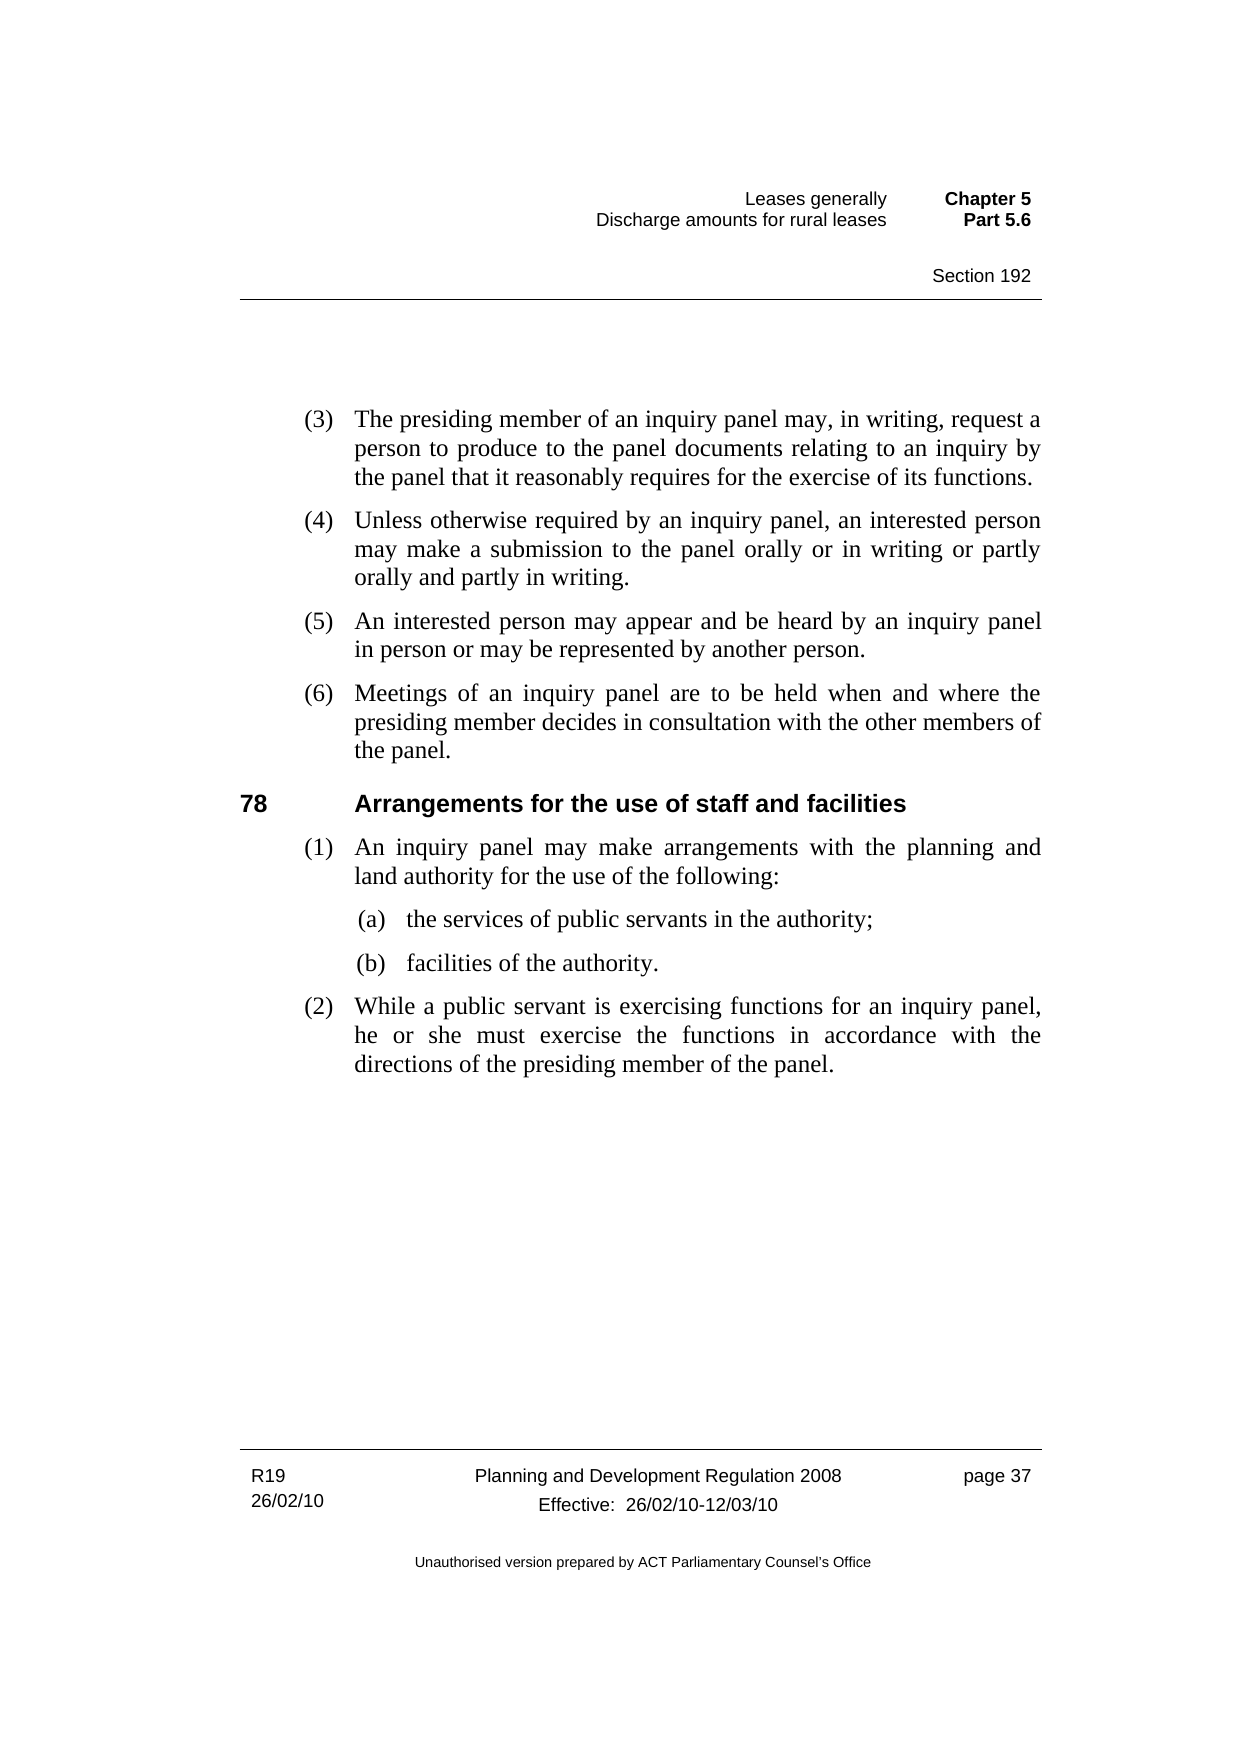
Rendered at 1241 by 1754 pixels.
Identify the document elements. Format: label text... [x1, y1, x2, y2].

text 78 Arrangements for the use of staff and facilities [239, 789, 1042, 818]
text (2) While a public servant is exercising functions for an inquiry panel, he or she must exercise the functions in accordance with the directions of the presiding member of the panel. [239, 991, 1042, 1077]
text (3) The presiding member of an inquiry panel may, in writing, request a person to produce to the panel documents relating to an inquiry by the panel that it reasonably requires for the exercise of its functions. [239, 404, 1042, 490]
text (4) Unless otherwise required by an inquiry panel, an interested person may make a submission to the panel orally or in writing or partly orally and partly in writing. [239, 505, 1042, 591]
text (a) the services of public servants in the authority; [239, 904, 1042, 933]
text (6) Meetings of an inquiry panel are to be held when and where the presiding member decides in consultation with the other members of the panel. [239, 678, 1042, 764]
text (b) facilities of the authority. [239, 948, 1042, 977]
text (5) An interested person may appear and be heard by an inquiry panel in person or may be represented by another person. [239, 606, 1042, 663]
text (1) An inquiry panel may make arrangements with the planning and land authority for the use of the following: [239, 832, 1042, 890]
